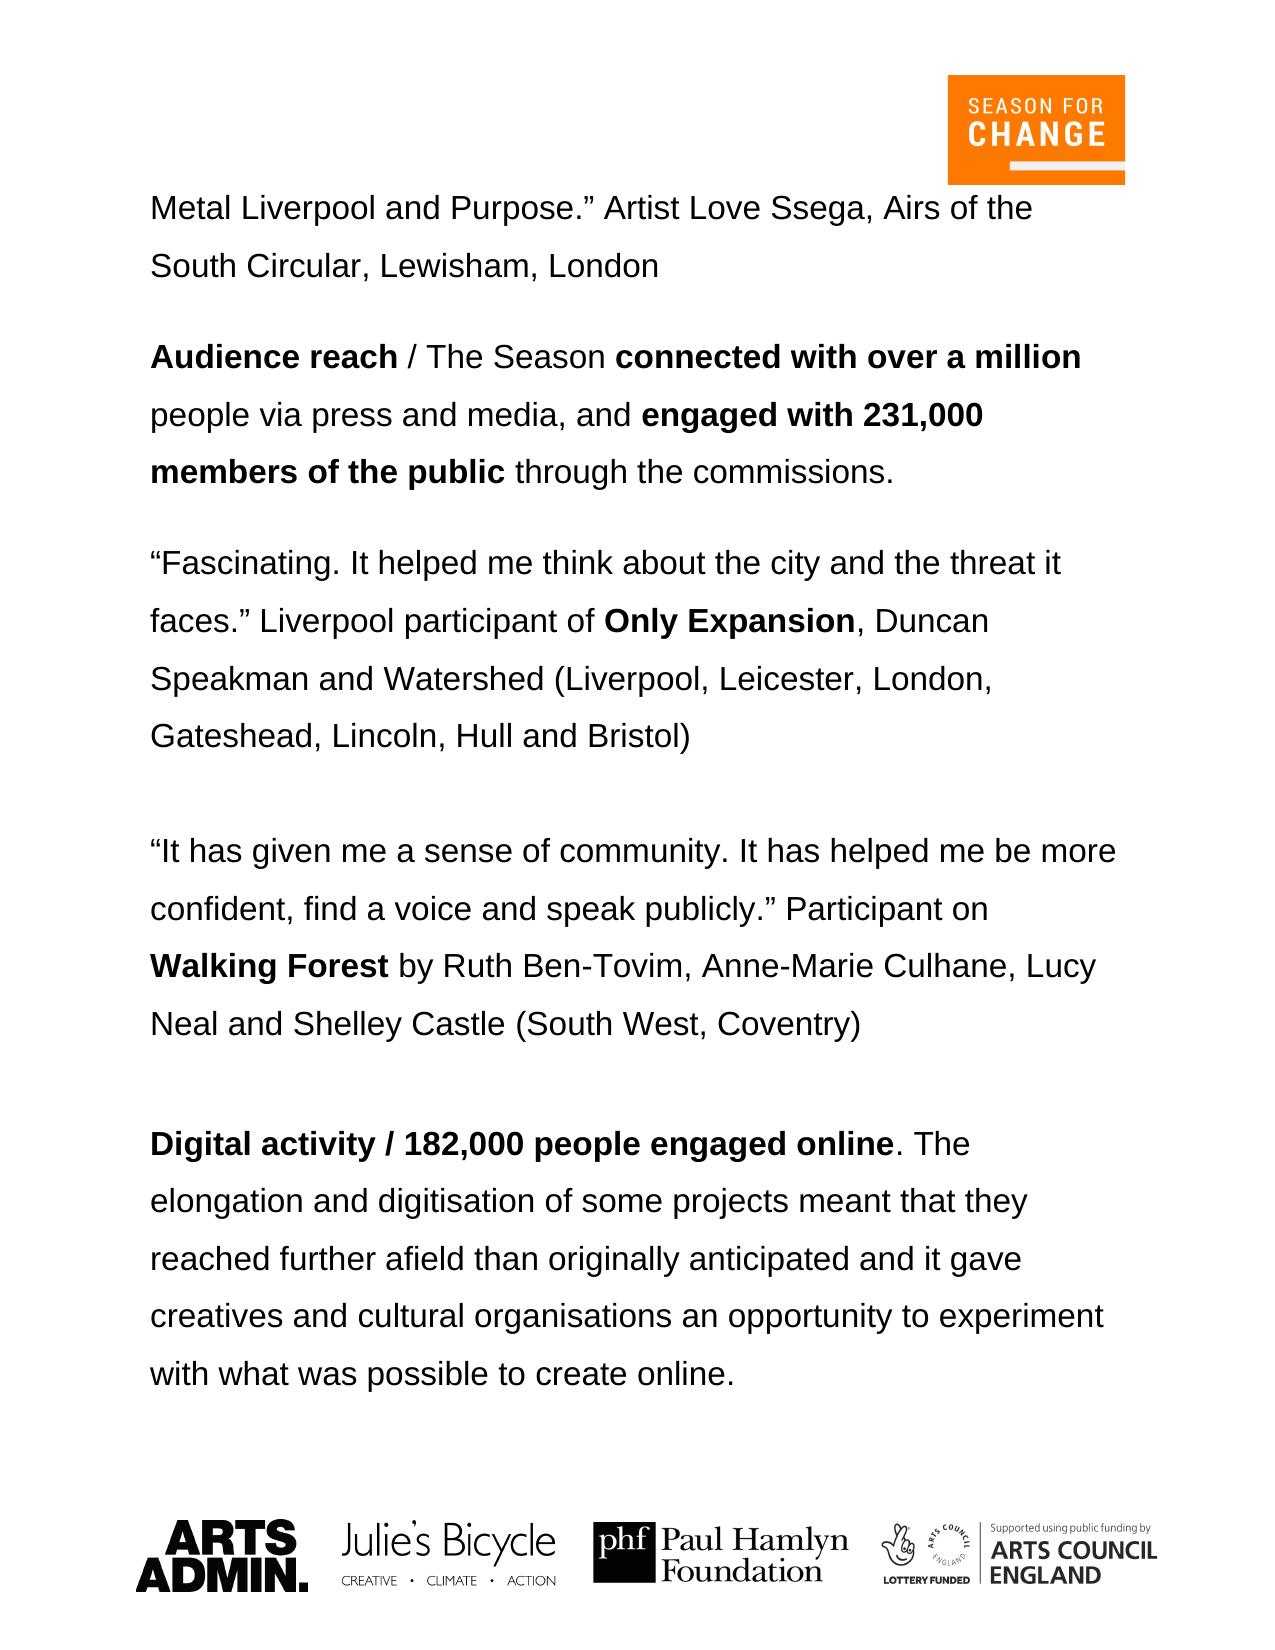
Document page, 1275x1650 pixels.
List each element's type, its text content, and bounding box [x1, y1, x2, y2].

text “Fascinating. It helped me think about the city and the threat it faces.” Liverpool participant of Only Expansion, Duncan Speakman and Watershed (Liverpool, Leicester, London, Gateshead, Lincoln, Hull and Bristol) [150, 543, 1125, 754]
text Audience reach / The Season connected with over a million people via press and media, and engaged with 231,000 members of the public through the commissions. [150, 337, 1125, 530]
picture [593, 1522, 849, 1583]
picture [136, 1513, 308, 1592]
picture [336, 1512, 562, 1593]
picture [881, 1522, 1158, 1584]
text “It has given me a sense of community. It has helped me be more confident, find a voice and speak publicly.” Participant on Walking Forest by Ruth Ben-Tovim, Anne-Marie Culhane, Lucy Neal and Shelley Castle (South West, Coventry) [150, 831, 1125, 1043]
picture [947, 75, 1125, 185]
text Digital activity / 182,000 people engaged online. The elongation and digitisation of some projects meant that they reached further afield than originally anticipated and it gave creatives and cultural organisations an opportunity to experiment with what was possible to create online. [150, 1123, 1125, 1432]
